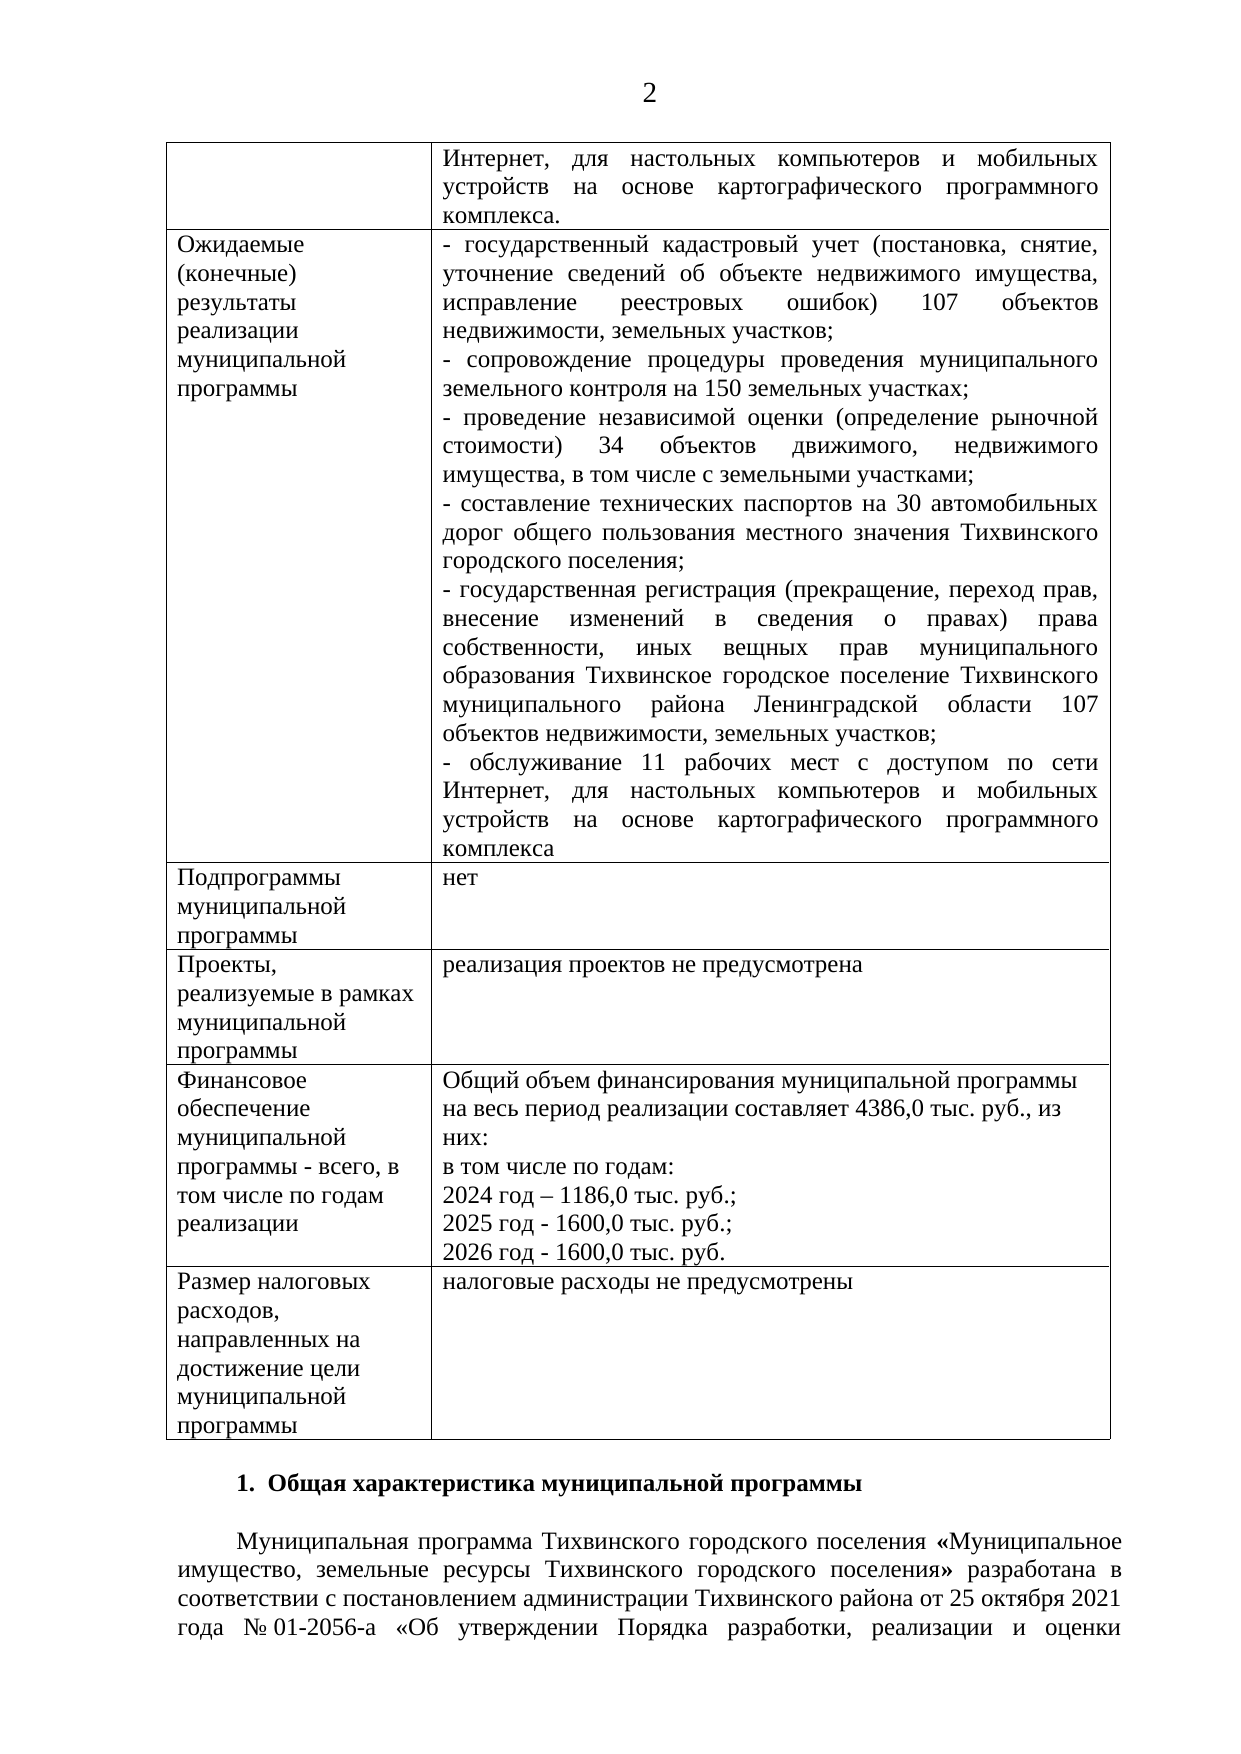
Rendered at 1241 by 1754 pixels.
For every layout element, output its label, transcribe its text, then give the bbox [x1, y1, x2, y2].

text 1. Общая характеристика муниципальной программы [177, 1468, 1122, 1497]
table_cell нет [432, 862, 1110, 949]
table_cell реализация проектов не предусмотрена [432, 949, 1110, 1064]
table_cell Проекты, реализуемые в рамках муниципальной программы [167, 950, 431, 1064]
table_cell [167, 143, 431, 229]
table_cell Финансовое обеспечение муниципальной программы - всего, в том числе по годам реализации [167, 1065, 431, 1266]
table_cell Подпрограммы муниципальной программы [167, 863, 431, 949]
table_cell Ожидаемые (конечные) результаты реализации муниципальной программы [167, 230, 431, 862]
table_cell Размер налоговых расходов, направленных на достижение цели муниципальной программы [167, 1267, 431, 1439]
table_cell налоговые расходы не предусмотрены [432, 1266, 1110, 1439]
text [177, 1526, 1122, 1641]
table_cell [432, 143, 1110, 229]
table_cell - государственный кадастровый учет (постановка, снятие, уточнение сведений об объекте недвижимого имущества, исправление реестровых ошибок) 107 объектов недвижимости, земельных участков; - сопровождение процедуры проведения муниципального земельного контроля на 150 земельных участках; - проведение независимой оценки (определение рыночной стоимости) 34 объектов движимого, недвижимого имущества, в том числе с земельными участками; - составление технических паспортов на 30 автомобильных дорог общего пользования местного значения Тихвинского городского поселения; - государственная регистрация (прекращение, переход прав, внесение изменений в сведения о правах) права собственности, иных вещных прав муниципального образования Тихвинское городское поселение Тихвинского муниципального района Ленинградской области 107 объектов недвижимости, земельных участков; - обслуживание 11 рабочих мест с доступом по сети Интернет, для настольных компьютеров и мобильных устройств на основе картографического программного комплекса [432, 229, 1110, 862]
table_cell Общий объем финансирования муниципальной программы на весь период реализации составляет 4386,0 тыс. руб., из них: в том числе по годам: 2024 год – 1186,0 тыс. руб.; 2025 год - 1600,0 тыс. руб.; 2026 год - 1600,0 тыс. руб. [432, 1064, 1110, 1266]
